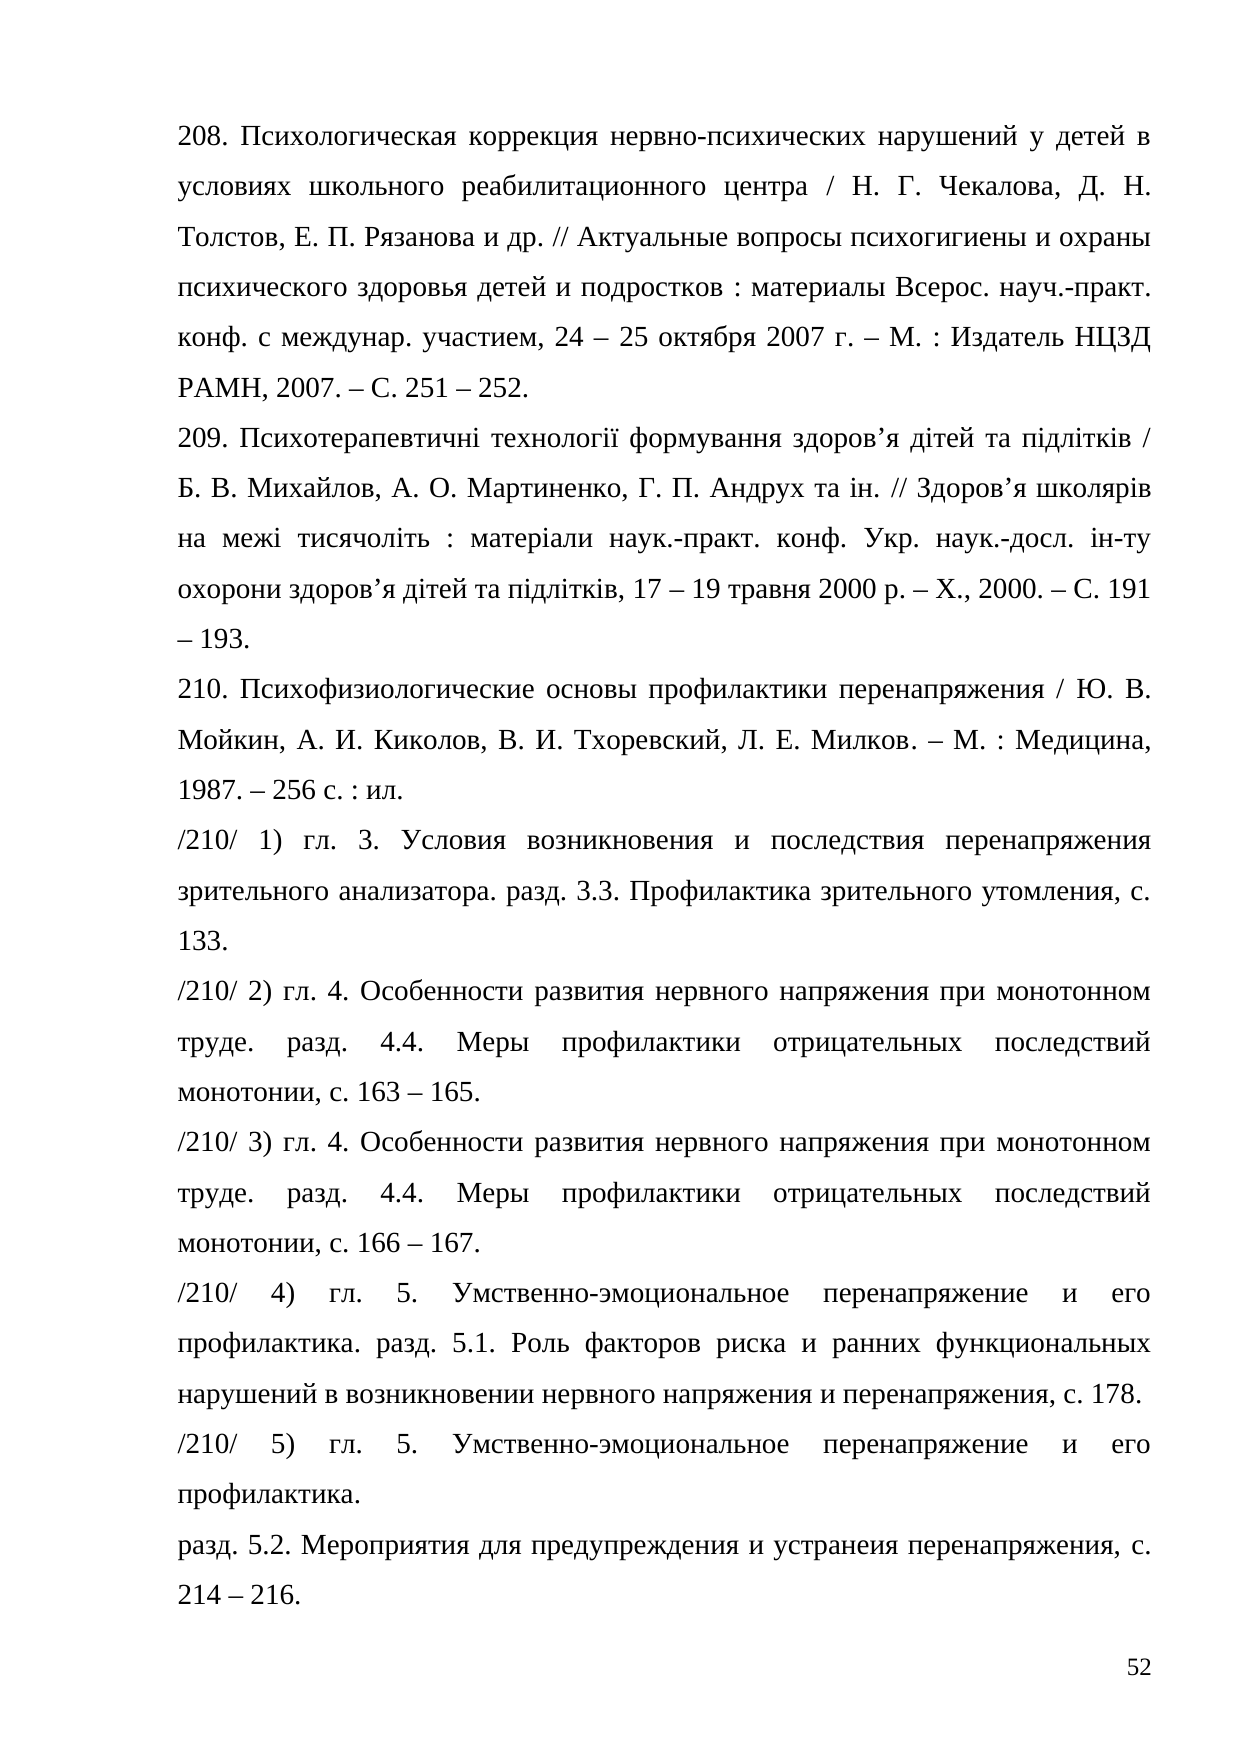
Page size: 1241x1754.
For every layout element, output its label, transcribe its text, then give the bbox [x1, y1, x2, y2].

text /210/ 1) гл. 3. Условия возникновения и последствия перенапряжения зрительного анализатора. разд. 3.3. Профилактика зрительного утомления, с. 133. [177, 822, 1152, 957]
text /210/ 3) гл. 4. Особенности развития нервного напряжения при монотонном труде. разд. 4.4. Меры профилактики отрицательных последствий монотонии, с. 166 – 167. [177, 1124, 1152, 1258]
text 209. Психотерапевтичні технології формування здоров’я дітей та підлітків / Б. В. Михайлов, А. О. Мартиненко, Г. П. Андрух та ін. Здоров’я школярів на межі тисячоліть : матеріали наук.-практ. конф. Укр. наук.-досл. ін-ту охорони здоров’я дітей та підлітків, 17 – 19 травня 2000 р. – Х., 2000. – С. 191 – 193. [177, 420, 1152, 655]
text разд. 5.2. Мероприятия для предупреждения и устранеия перенапряжения, с. 214 – 216. [177, 1527, 1152, 1611]
text 210. Психофизиологические основы профилактики перенапряжения / Ю. В. Мойкин, А. И. Киколов, В. И. Тхоревский, Л. Е. Милков. – М. : Медицина, 1987. – 256 с. : ил. [177, 672, 1152, 806]
text /210/ 5) гл. 5. Умственно-эмоциональное перенапряжение и его профилактика. [177, 1426, 1152, 1510]
text /210/ 4) гл. 5. Умственно-эмоциональное перенапряжение и его профилактика. разд. 5.1. Роль факторов риска и ранних функциональных нарушений в возникновении нервного напряжения и перенапряжения, с. 178. [177, 1275, 1152, 1409]
text /210/ 2) гл. 4. Особенности развития нервного напряжения при монотонном труде. разд. 4.4. Меры профилактики отрицательных последствий монотонии, с. 163 – 165. [177, 973, 1152, 1108]
text 208. Психологическая коррекция нервно-психических нарушений у детей в условиях школьного реабилитационного центра / Н. Г. Чекалова, Д. Н. Толстов, Е. П. Рязанова и др. // Актуальные вопросы психогигиены и охраны психического здоровья детей и подростков : материалы Всерос. науч.-практ. конф. с междунар. участием, 24 – 25 октября . – М. : Издатель НЦЗД РАМН, 2007. – С. 251 – 252. [177, 118, 1152, 403]
